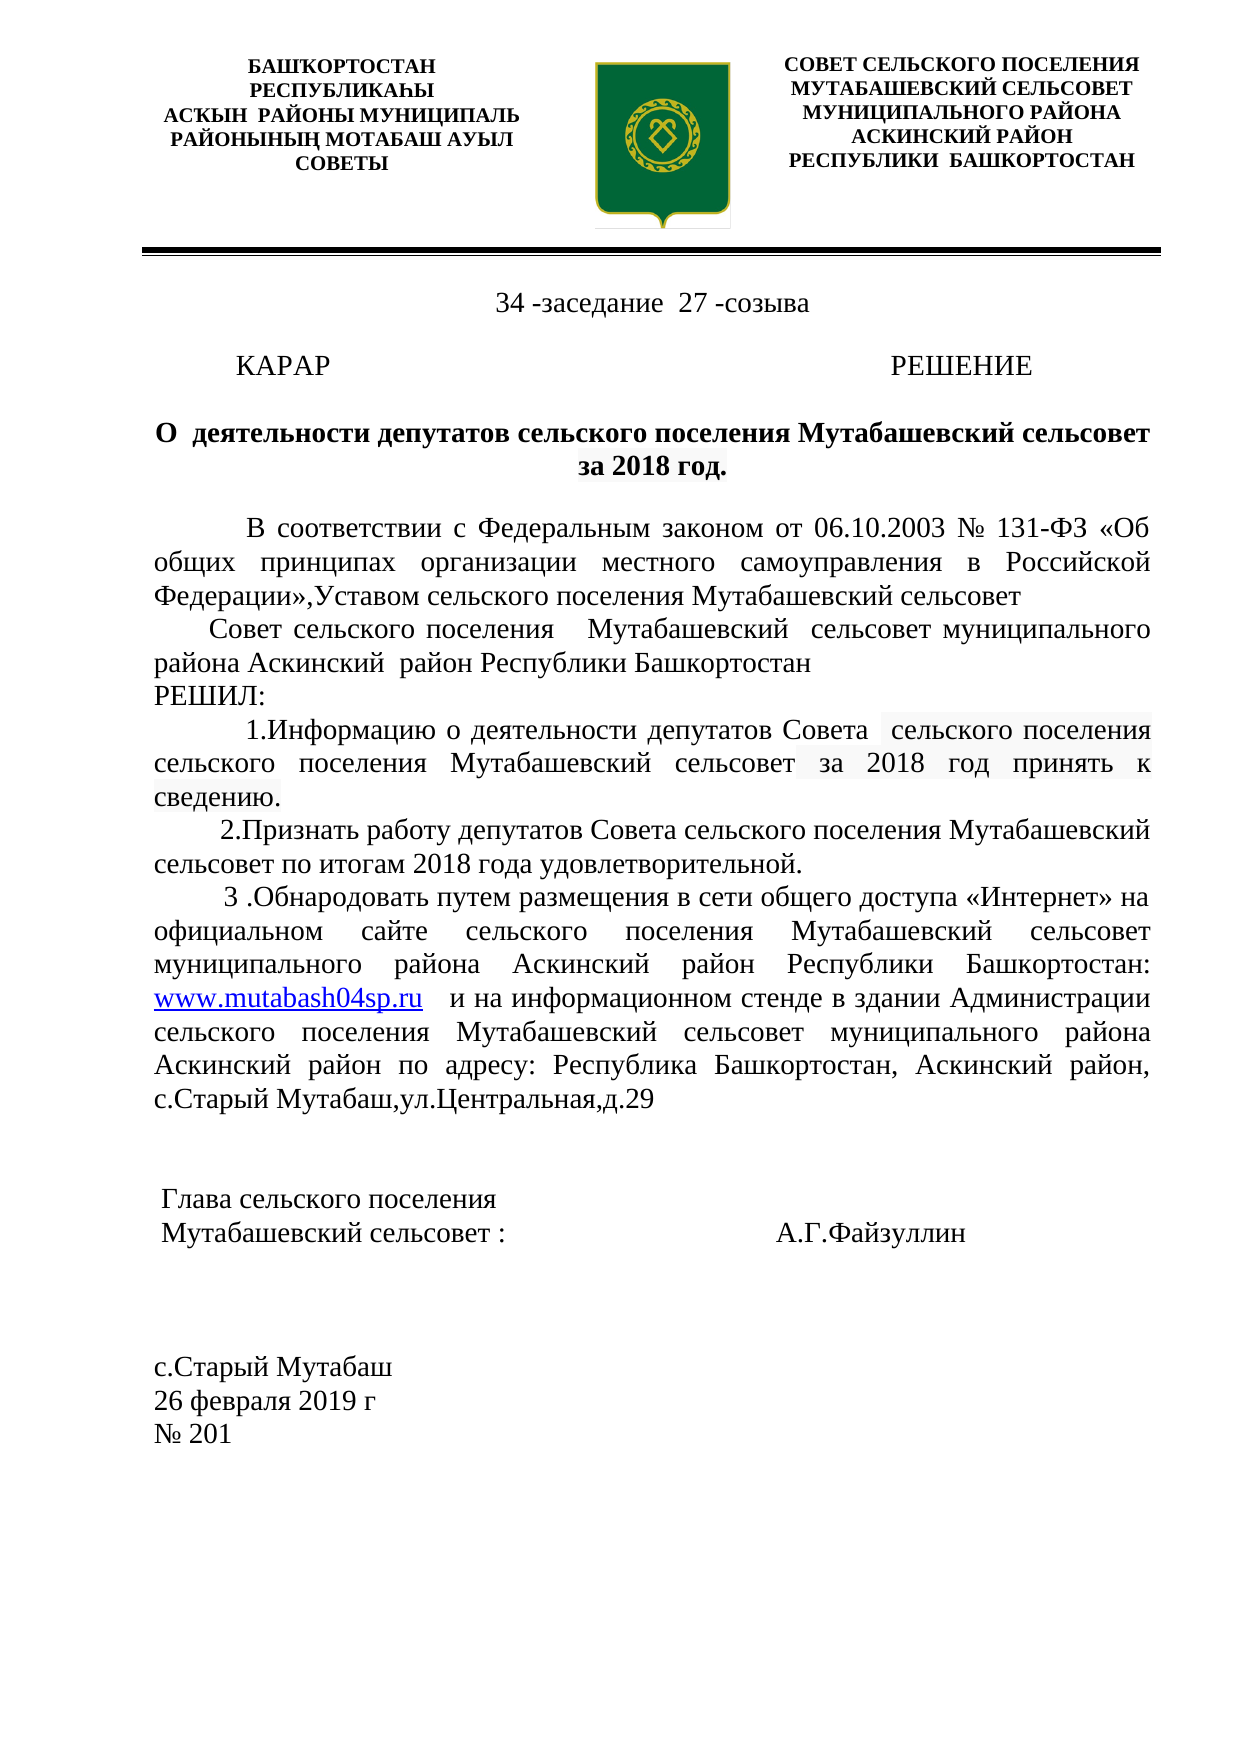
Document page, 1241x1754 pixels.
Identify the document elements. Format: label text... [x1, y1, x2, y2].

table_header [541, 4, 762, 247]
picture [595, 62, 731, 229]
text КАРАР РЕШЕНИЕ [153, 348, 1152, 381]
text Совет сельского поселения Мутабашевский сельсовет муниципального района Аскинский район Республики Башкортостан [153, 611, 1152, 678]
text В соответствии с Федеральным законом от 06.10.2003 № 131-ФЗ «Об общих принципах организации местного самоуправления в Российской Федерации»,Уставом сельского поселения Мутабашевский сельсовет [153, 511, 1152, 611]
text 34 -заседание 27 -созыва [153, 285, 1152, 318]
text с.Старый Мутабаш [153, 1349, 1152, 1383]
text Глава сельского поселения [153, 1181, 1152, 1215]
text О деятельности депутатов сельского поселения Мутабашевский сельсовет за 2018 год. [153, 415, 1152, 482]
text 2.Признать работу депутатов Совета сельского поселения Мутабашевский сельсовет по итогам 2018 года удовлетворительной. [153, 812, 1152, 879]
text 3 .Обнародовать путем размещения в сети общего доступа «Интернет» на официальном сайте сельского поселения Мутабашевский сельсовет муниципального района Аскинский район Республики Башкортостан: www.mutabash04sp.ru и на информационном стенде в здании Администрации сельского поселения Мутабашевский сельсовет муниципального района Аскинский район по адресу: Республика Башкортостан, Аскинский район, с.Старый Мутабаш,ул.Центральная,д.29 [153, 879, 1152, 1114]
text 1.Информацию о деятельности депутатов Совета сельского поселения сельского поселения Мутабашевский сельсовет за 2018 год принять к сведению. [153, 712, 1152, 812]
text 26 февраля 2019 г [153, 1383, 1152, 1416]
table_header СОВЕТ СЕЛЬСКОГО ПОСЕЛЕНИЯ МУТАБАШЕВСКИЙ СЕЛЬСОВЕТ МУНИЦИПАЛЬНОГО РАЙОНА АСКИНСКИЙ РАЙОН РЕСПУБЛИКИ БАШКОРТОСТАН [763, 4, 1161, 247]
text Мутабашевский сельсовет : А.Г.Файзуллин [153, 1215, 1152, 1248]
table_header БАШҠОРТОСТАН РЕСПУБЛИКАҺЫ АСҠЫН РАЙОНЫ МУНИЦИПАЛЬ РАЙОНЫНЫҢ МОТАБАШ АУЫЛ СОВЕТЫ [142, 4, 541, 247]
text РЕШИЛ: [153, 678, 1152, 712]
text № 201 [153, 1416, 1152, 1450]
